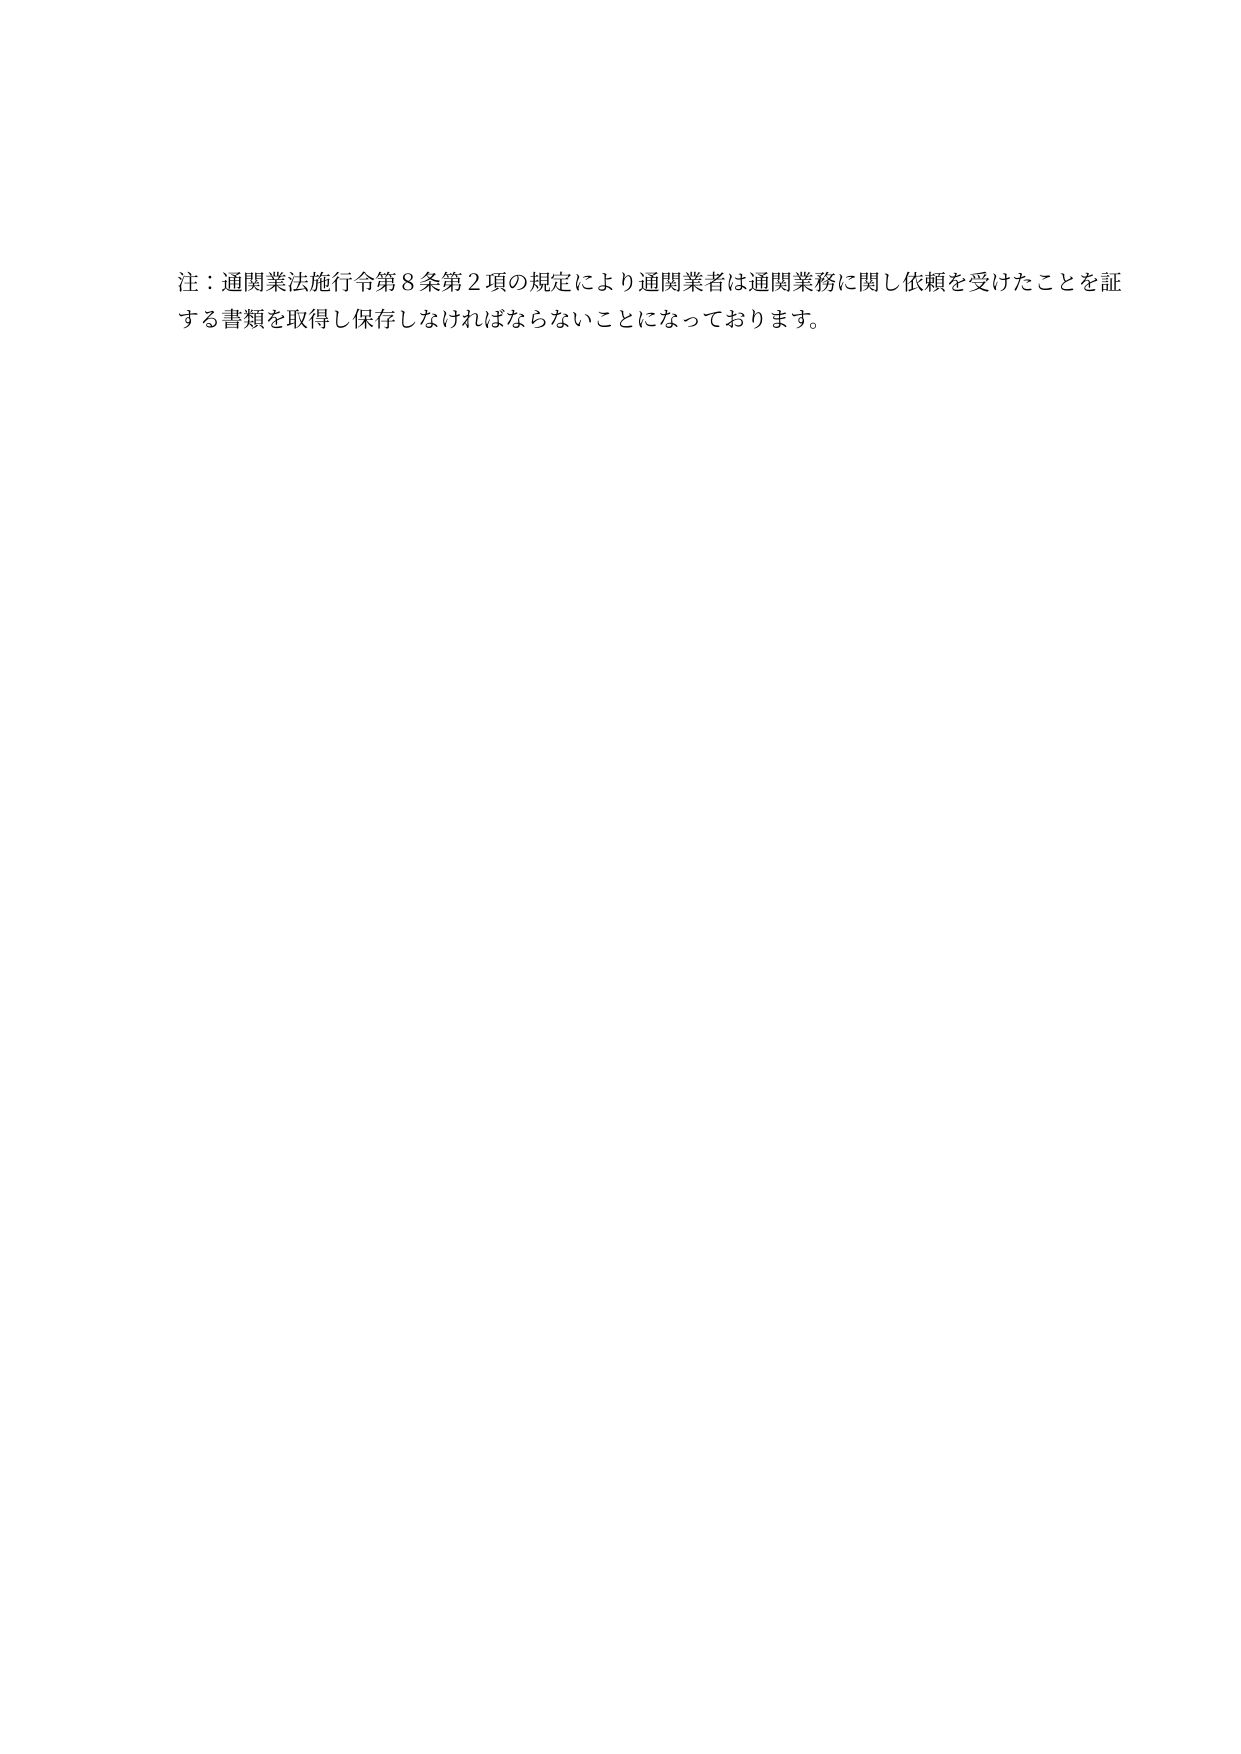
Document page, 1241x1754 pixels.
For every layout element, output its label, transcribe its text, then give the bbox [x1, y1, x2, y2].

text 注：通関業法施行令第８条第２項の規定により通関業者は通関業務に関し依頼を受けたことを証する書類を取得し保存しなければならないことになっております。 [177, 262, 1122, 337]
